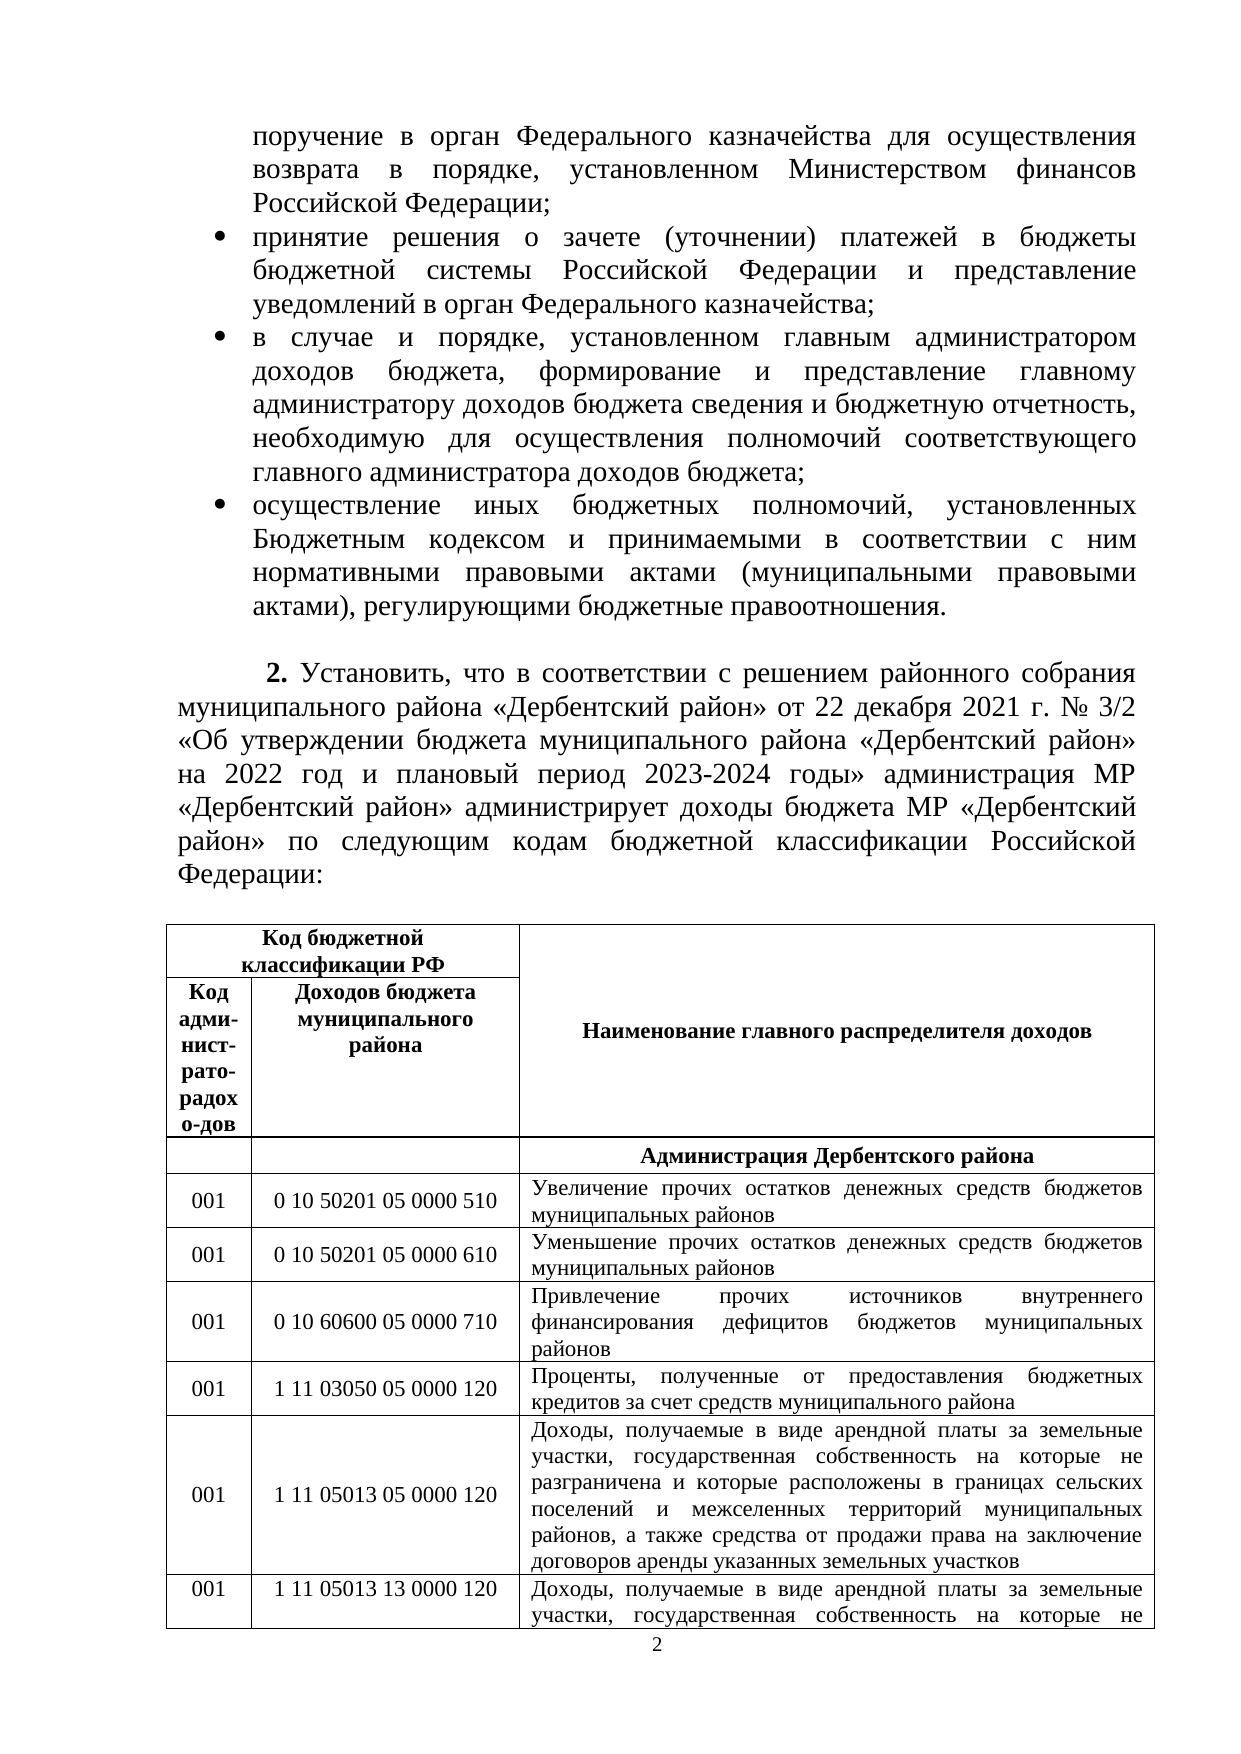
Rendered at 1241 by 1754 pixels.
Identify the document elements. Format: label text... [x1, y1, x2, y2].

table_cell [520, 1575, 1154, 1628]
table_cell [252, 1575, 519, 1628]
table_cell 0 10 60600 05 0000 710 [252, 1282, 519, 1361]
table_cell 001 [167, 1416, 251, 1574]
list осуществление иных бюджетных полномочий, установленных Бюджетным кодексом и принимаемыми в соответствии с ним нормативными правовыми актами (муниципальными правовыми актами), регулирующими бюджетные правоотношения. [215, 487, 1137, 622]
table_cell Привлечение прочих источников внутреннего финансирования дефицитов бюджетов муниципальных районов [520, 1282, 1154, 1361]
table_header Наименование главного распределителя доходов [520, 925, 1154, 1136]
table_cell 001 [167, 1174, 251, 1227]
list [215, 118, 1137, 219]
table_cell 001 [167, 1228, 251, 1281]
table_cell 0 10 50201 05 0000 610 [252, 1228, 519, 1281]
list принятие решения о зачете (уточнении) платежей в бюджеты бюджетной системы Российской Федерации и представление уведомлений в орган Федерального казначейства; [215, 219, 1137, 319]
table_cell Администрация Дербентского района [520, 1138, 1154, 1173]
table_cell 001 [167, 1282, 251, 1361]
table_cell Доходов бюджета муниципального района [252, 978, 519, 1136]
table_cell Код адми-нист-рато-радохо-дов [167, 978, 251, 1136]
table_cell 001 [167, 1362, 251, 1415]
table_cell [167, 1138, 251, 1173]
table_header Код бюджетной классификации РФ [167, 925, 519, 977]
text 2. Установить, что в соответствии с решением районного собрания муниципального района «Дербентский район» от 22 декабря 2021 г. № 3/2 «Об утверждении бюджета муниципального района «Дербентский район» на 2022 год и плановый период 2023-2024 годы» администрация МР «Дербентский район» администрирует доходы бюджета МР «Дербентский район» по следующим кодам бюджетной классификации Российской Федерации: [177, 655, 1137, 890]
table_cell Доходы, получаемые в виде арендной платы за земельные участки, государственная собственность на которые не разграничена и которые расположены в границах сельских поселений и межселенных территорий муниципальных районов, а также средства от продажи права на заключение договоров аренды указанных земельных участков [520, 1416, 1154, 1574]
table_cell Проценты, полученные от предоставления бюджетных кредитов за счет средств муниципального района [520, 1362, 1154, 1415]
table_cell 1 11 05013 05 0000 120 [252, 1416, 519, 1574]
table_cell 1 11 03050 05 0000 120 [252, 1362, 519, 1415]
list в случае и порядке, установленном главным администратором доходов бюджета, формирование и представление главному администратору доходов бюджета сведения и бюджетную отчетность, необходимую для осуществления полномочий соответствующего главного администратора доходов бюджета; [215, 319, 1137, 487]
table_cell Уменьшение прочих остатков денежных средств бюджетов муниципальных районов [520, 1228, 1154, 1281]
table_cell 0 10 50201 05 0000 510 [252, 1174, 519, 1227]
table_cell 001 [167, 1575, 251, 1628]
table_cell [252, 1138, 519, 1173]
table_cell Увеличение прочих остатков денежных средств бюджетов муниципальных районов [520, 1174, 1154, 1227]
